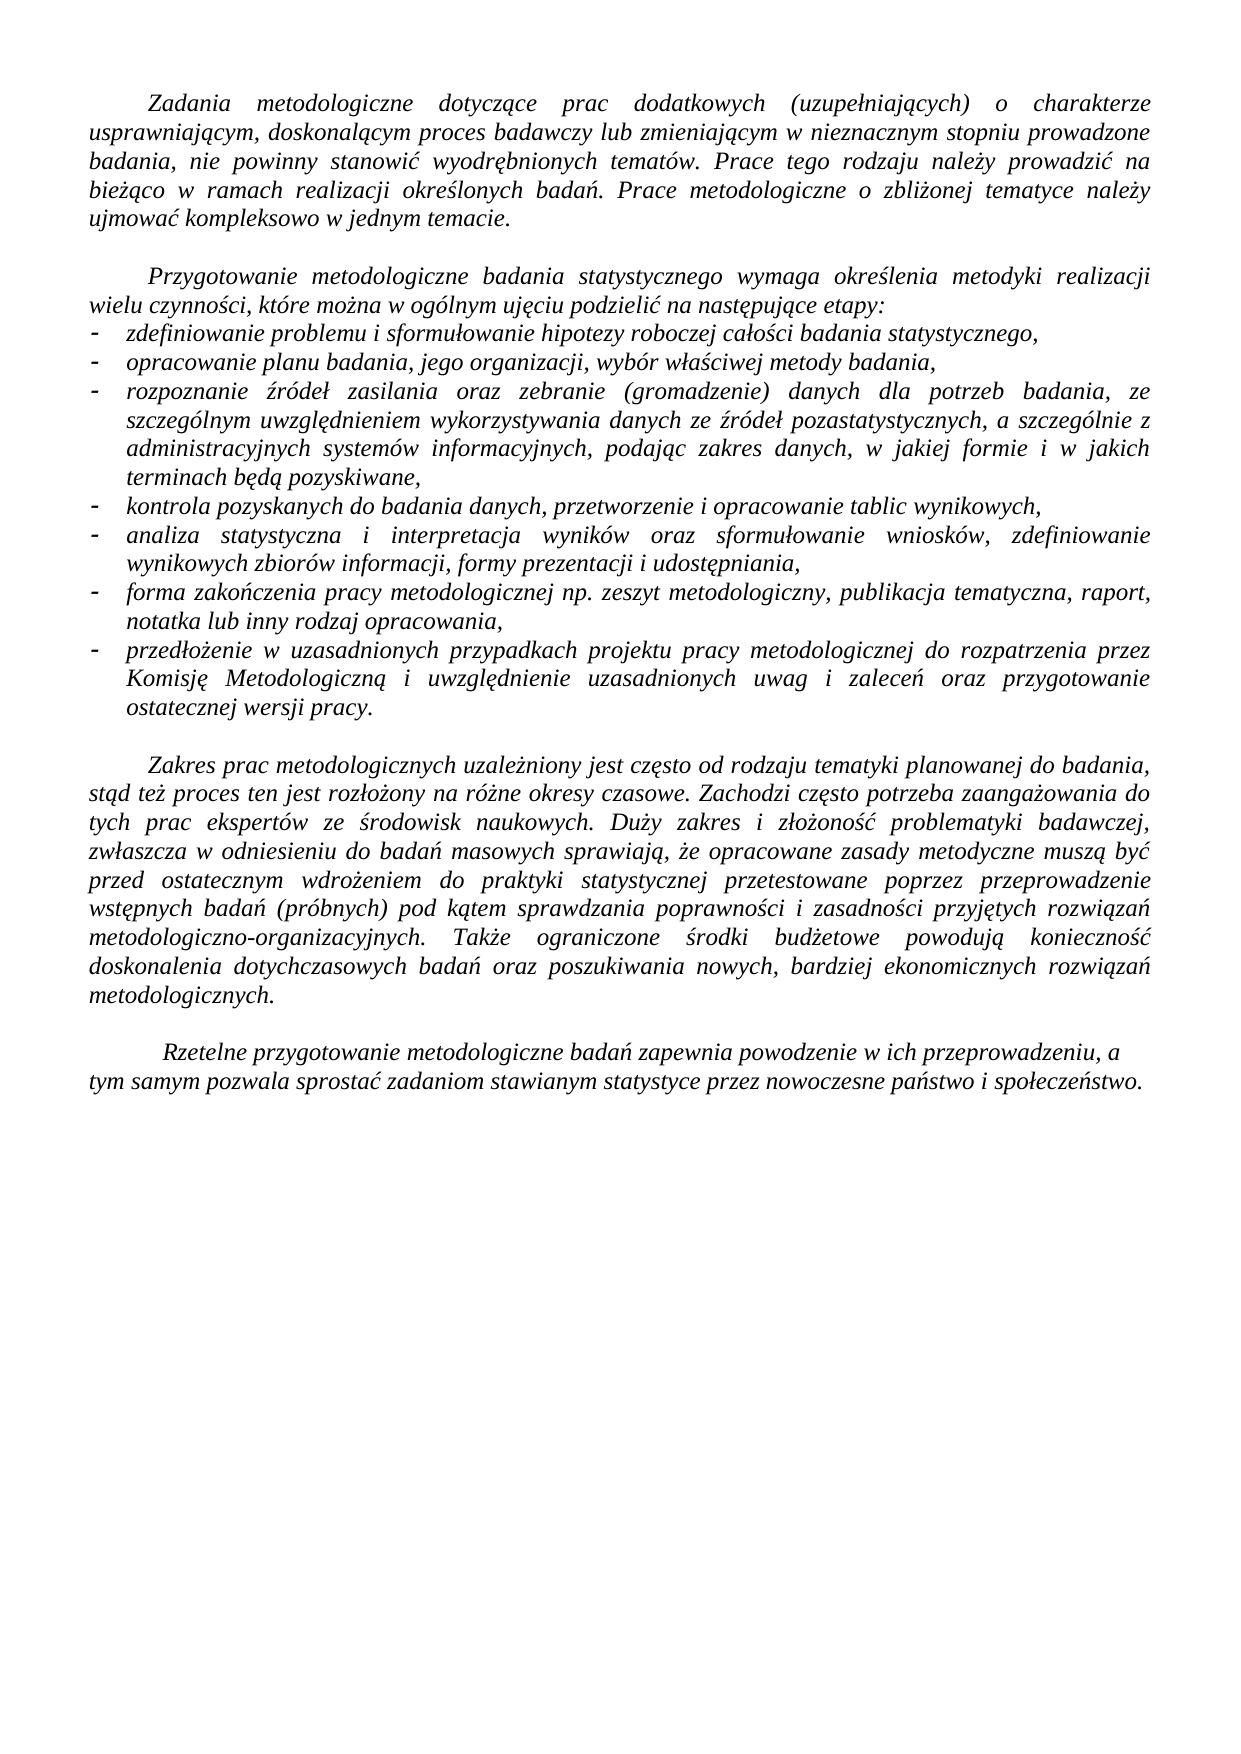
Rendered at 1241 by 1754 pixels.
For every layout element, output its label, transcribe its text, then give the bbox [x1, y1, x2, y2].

text Rzetelne przygotowanie metodologiczne badań zapewnia powodzenie w ich przeprowadzeniu, a tym samym pozwala sprostać zadaniom stawianym statystyce przez nowoczesne państwo i społeczeństwo. [88, 1037, 1152, 1095]
list forma zakończenia pracy metodologicznej np. zeszyt metodologiczny, publikacja tematyczna, raport, notatka lub inny rodzaj opracowania, [88, 577, 1152, 635]
text Przygotowanie metodologiczne badania statystycznego wymaga określenia metodyki realizacji wielu czynności, które można w ogólnym ujęciu podzielić na następujące etapy: [88, 261, 1152, 318]
list analiza statystyczna i interpretacja wyników oraz sformułowanie wniosków, zdefiniowanie wynikowych zbiorów informacji, formy prezentacji i udostępniania, [88, 520, 1152, 577]
text Zadania metodologiczne dotyczące prac dodatkowych (uzupełniających) o charakterze usprawniającym, doskonalącym proces badawczy lub zmieniającym w nieznacznym stopniu prowadzone badania, nie powinny stanowić wyodrębnionych tematów. Prace tego rodzaju należy prowadzić na bieżąco w ramach realizacji określonych badań. Prace metodologiczne o zbliżonej tematyce należy ujmować kompleksowo w jednym temacie. [88, 88, 1152, 232]
list rozpoznanie źródeł zasilania oraz zebranie (gromadzenie) danych dla potrzeb badania, ze szczególnym uwzględnieniem wykorzystywania danych ze źródeł pozastatystycznych, a szczególnie z administracyjnych systemów informacyjnych, podając zakres danych, w jakiej formie i w jakich terminach będą pozyskiwane, [88, 376, 1152, 491]
list opracowanie planu badania, jego organizacji, wybór właściwej metody badania, [88, 347, 1152, 376]
list przedłożenie w uzasadnionych przypadkach projektu pracy metodologicznej do rozpatrzenia przez Komisję Metodologiczną i uwzględnienie uzasadnionych uwag i zaleceń oraz przygotowanie ostatecznej wersji pracy. [88, 635, 1152, 721]
list kontrola pozyskanych do badania danych, przetworzenie i opracowanie tablic wynikowych, [88, 491, 1152, 520]
list zdefiniowanie problemu i sformułowanie hipotezy roboczej całości badania statystycznego, [88, 318, 1152, 347]
text Zakres prac metodologicznych uzależniony jest często od rodzaju tematyki planowanej do badania, stąd też proces ten jest rozłożony na różne okresy czasowe. Zachodzi często potrzeba zaangażowania do tych prac ekspertów ze środowisk naukowych. Duży zakres i złożoność problematyki badawczej, zwłaszcza w odniesieniu do badań masowych sprawiają, że opracowane zasady metodyczne muszą być przed ostatecznym wdrożeniem do praktyki statystycznej przetestowane poprzez przeprowadzenie wstępnych badań (próbnych) pod kątem sprawdzania poprawności i zasadności przyjętych rozwiązań metodologiczno-organizacyjnych. Także ograniczone środki budżetowe powodują konieczność doskonalenia dotychczasowych badań oraz poszukiwania nowych, bardziej ekonomicznych rozwiązań metodologicznych. [88, 750, 1152, 1008]
